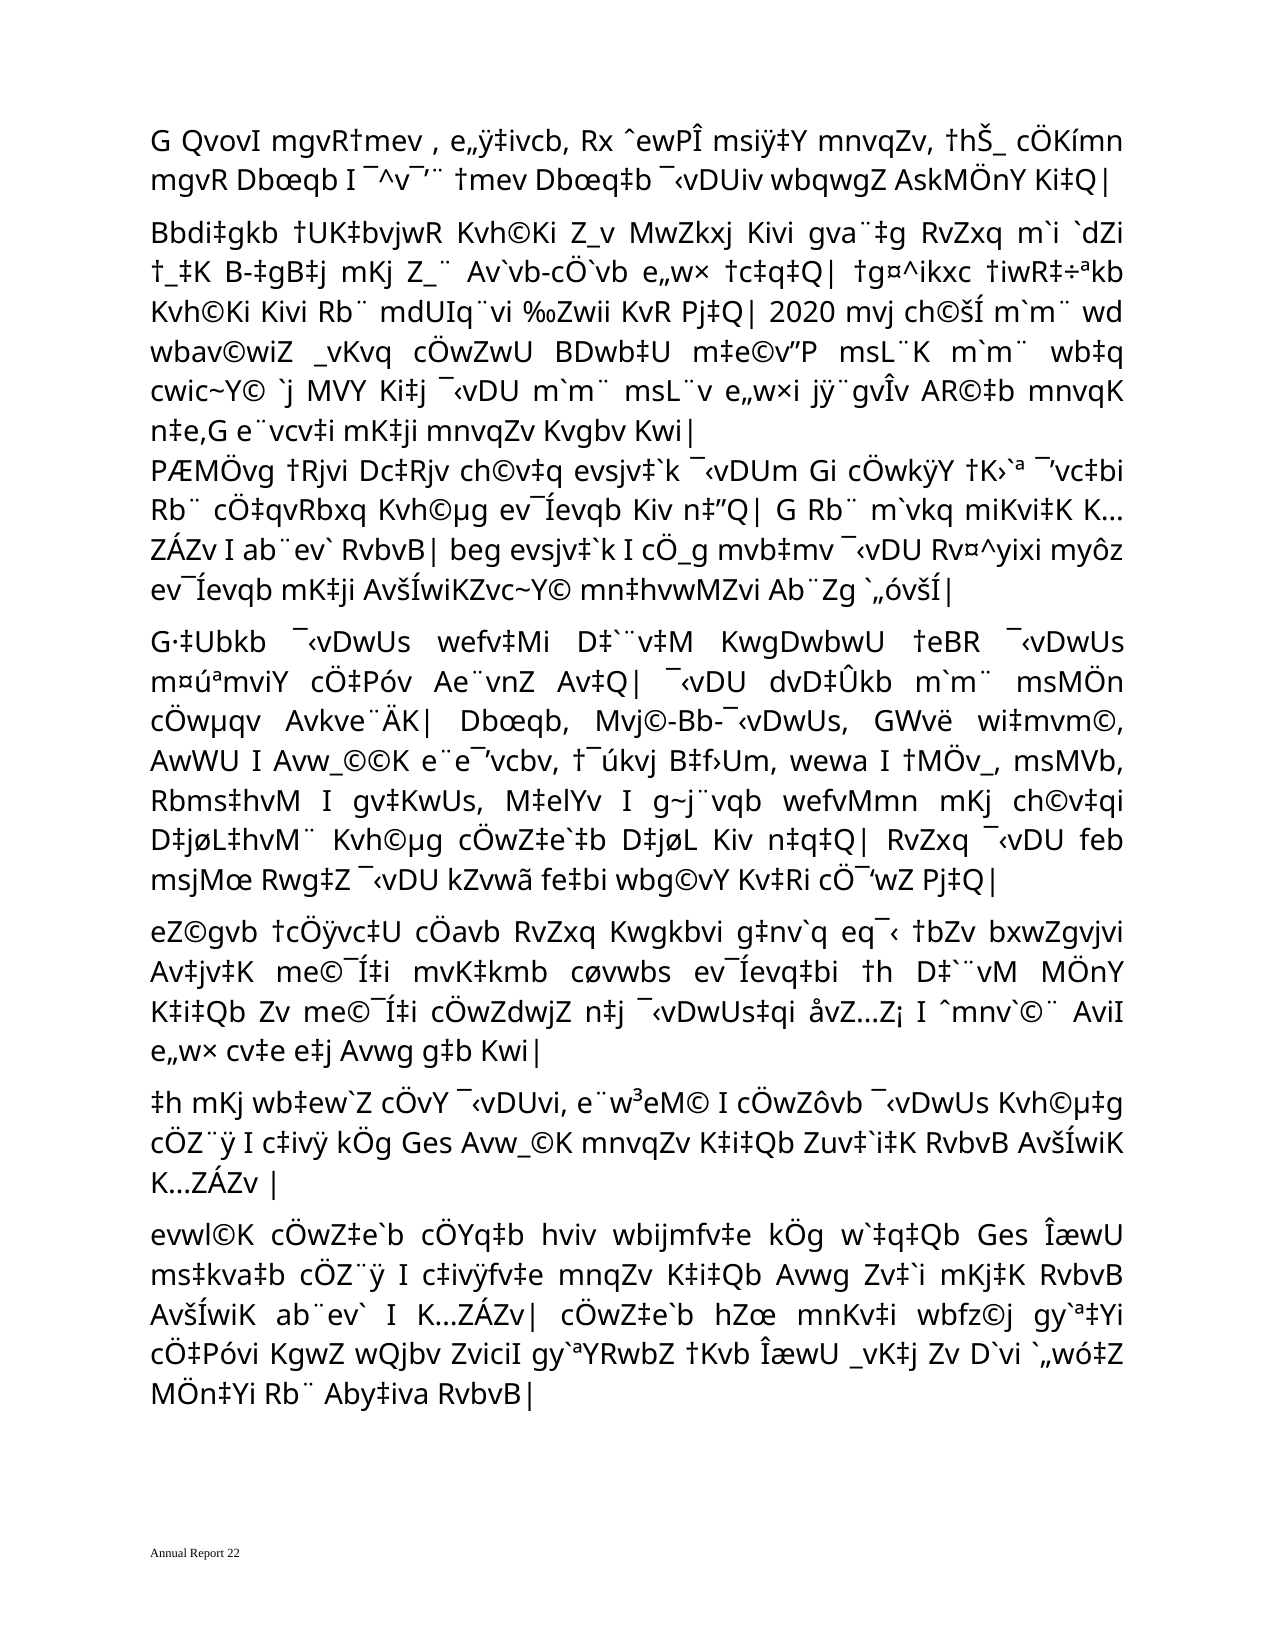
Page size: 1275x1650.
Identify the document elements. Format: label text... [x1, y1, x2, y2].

text ‡h mKj wb‡ew`Z cÖvY ¯‹vDUvi, e¨w³eM© I cÖwZôvb ¯‹vDwUs Kvh©µ‡g cÖZ¨ÿ I c‡ivÿ kÖg Ges Avw_©K mnvqZv K‡i‡Qb Zuv‡`i‡K RvbvB AvšÍwiK K…ZÁZv | [150, 1083, 1125, 1202]
text eZ©gvb †cÖÿvc‡U cÖavb RvZxq Kwgkbvi g‡nv`q eq¯‹ †bZv bxwZgvjvi Av‡jv‡K me©¯Í‡i mvK‡kmb cøvwbs ev¯Íevq‡bi †h D‡`¨vM MÖnY K‡i‡Qb Zv me©¯Í‡i cÖwZdwjZ n‡j ¯‹vDwUs‡qi åvZ…Z¡ I ˆmnv`©¨ AviI e„w× cv‡e e‡j Avwg g‡b Kwi| [150, 912, 1125, 1070]
text evwl©K cÖwZ‡e`b cÖYq‡b hviv wbijmfv‡e kÖg w`‡q‡Qb Ges ÎæwU ms‡kva‡b cÖZ¨ÿ I c‡ivÿfv‡e mnqZv K‡i‡Qb Avwg Zv‡`i mKj‡K RvbvB AvšÍwiK ab¨ev` I K…ZÁZv| cÖwZ‡e`b hZœ mnKv‡i wbfz©j gy`ª‡Yi cÖ‡Póvi KgwZ wQjbv ZviciI gy`ªYRwbZ †Kvb ÎæwU _vK‡j Zv D`vi `„wó‡Z MÖn‡Yi Rb¨ Aby‡iva RvbvB| [150, 1214, 1125, 1413]
text G·‡Ubkb ¯‹vDwUs wefv‡Mi D‡`¨v‡M KwgDwbwU †eBR ¯‹vDwUs m¤úªmviY cÖ‡Póv Ae¨vnZ Av‡Q| ¯‹vDU dvD‡Ûkb m`m¨ msMÖn cÖwµqv Avkve¨ÄK| Dbœqb, Mvj©-Bb-¯‹vDwUs, GWvë wi‡mvm©, AwWU I Avw_©©K e¨e¯’vcbv, †¯úkvj B‡f›Um, wewa I †MÖv_, msMVb, Rbms‡hvM I gv‡KwUs, M‡elYv I g~j¨vqb wefvMmn mKj ch©v‡qi D‡jøL‡hvM¨ Kvh©µg cÖwZ‡e`‡b D‡jøL Kiv n‡q‡Q| RvZxq ¯‹vDU feb msjMœ Rwg‡Z ¯‹vDU kZvwã fe‡bi wbg©vY Kv‡Ri cÖ¯‘wZ Pj‡Q| [150, 621, 1125, 899]
text PÆMÖvg †Rjvi Dc‡Rjv ch©v‡q evsjv‡`k ¯‹vDUm Gi cÖwkÿY †K›`ª ¯’vc‡bi Rb¨ cÖ‡qvRbxq Kvh©µg ev¯Íevqb Kiv n‡”Q| G Rb¨ m`vkq miKvi‡K K…ZÁZv I ab¨ev` RvbvB| beg evsjv‡`k I cÖ_g mvb‡mv ¯‹vDU Rv¤^yixi myôz ev¯Íevqb mK‡ji AvšÍwiKZvc~Y© mn‡hvwMZvi Ab¨Zg `„óvšÍ| [150, 450, 1125, 609]
text Bbdi‡gkb †UK‡bvjwR Kvh©Ki Z_v MwZkxj Kivi gva¨‡g RvZxq m`i `dZi †_‡K B-‡gB‡j mKj Z_¨ Av`vb-cÖ`vb e„w× †c‡q‡Q| †g¤^ikxc †iwR‡÷ªkb Kvh©Ki Kivi Rb¨ mdUIq¨vi ‰Zwii KvR Pj‡Q| 2020 mvj ch©šÍ m`m¨ wd wbav©wiZ _vKvq cÖwZwU BDwb‡U m‡e©v”P msL¨K m`m¨ wb‡q cwic~Y© `j MVY Ki‡j ¯‹vDU m`m¨ msL¨v e„w×i jÿ¨gvÎv AR©‡b mnvqK n‡e,G e¨vcv‡i mK‡ji mnvqZv Kvgbv Kwi| [150, 212, 1125, 450]
text G QvovI mgvR†mev , e„ÿ‡ivcb, Rx ˆewPÎ msiÿ‡Y mnvqZv, †hŠ_ cÖKímn mgvR Dbœqb I ¯^v¯’¨ †mev Dbœq‡b ¯‹vDUiv wbqwgZ AskMÖnY Ki‡Q| [150, 120, 1125, 199]
